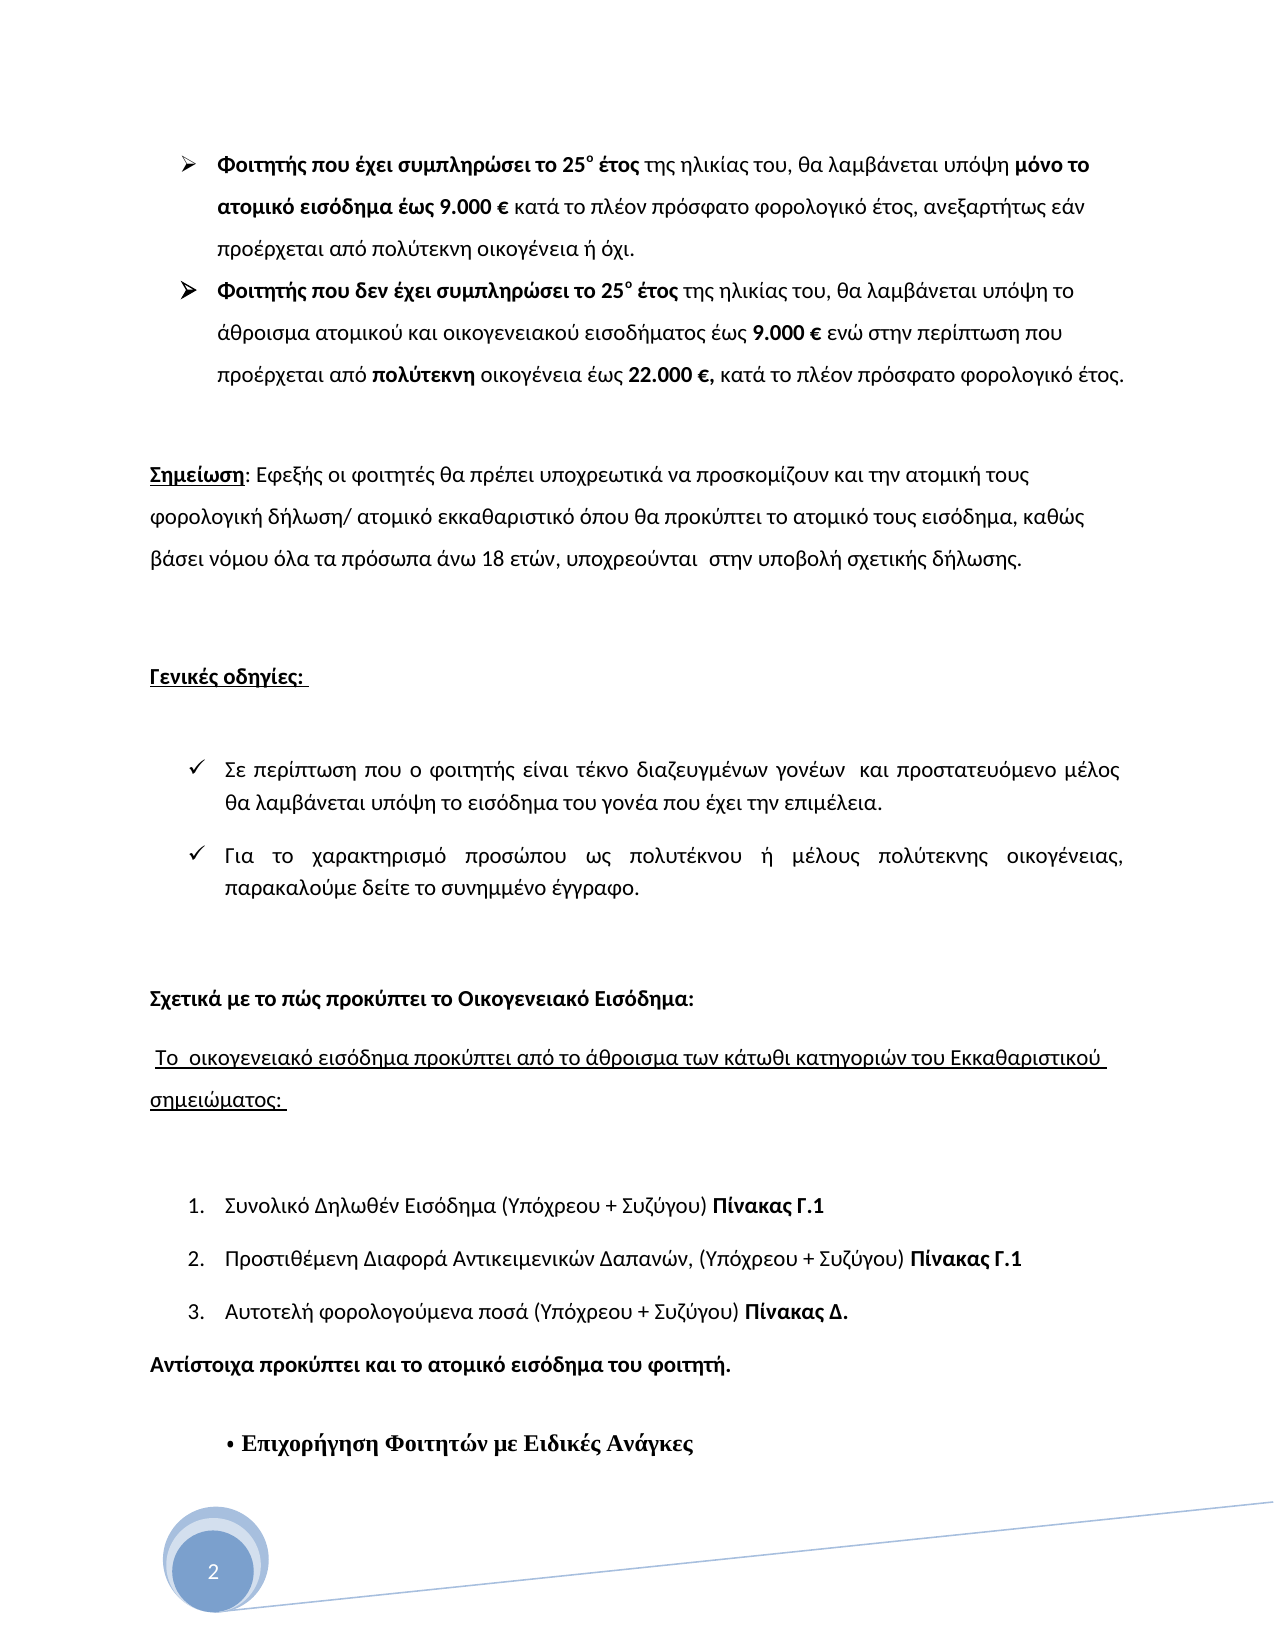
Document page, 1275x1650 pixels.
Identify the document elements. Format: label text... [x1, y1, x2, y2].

list Συνολικό Δηλωθέν Εισόδημα (Υπόχρεου + Συζύγου) Πίνακας Γ.1 [187, 1191, 1125, 1219]
text Το οικογενειακό εισόδημα προκύπτει από το άθροισμα των κάτωθι κατηγοριών του Εκκαθαριστικού σημειώματος: [150, 1043, 1125, 1113]
text Αντίστοιχα προκύπτει και το ατομικό εισόδημα του φοιτητή. [150, 1350, 1125, 1378]
list Φοιτητής που έχει συμπληρώσει το 25ο έτος της ηλικίας του, θα λαμβάνεται υπόψη μόνο το ατομικό εισόδημα έως 9.000 € κατά το πλέον πρόσφατο φορολογικό έτος, ανεξαρτήτως εάν προέρχεται από πολύτεκνη οικογένεια ή όχι. [179, 150, 1125, 262]
text Σχετικά με το πώς προκύπτει το Οικογενειακό Εισόδημα: [150, 984, 1125, 1013]
list Φοιτητής που δεν έχει συμπληρώσει το 25ο έτος της ηλικίας του, θα λαμβάνεται υπόψη το άθροισμα ατομικού και οικογενειακού εισοδήματος έως 9.000 € ενώ στην περίπτωση που προέρχεται από πολύτεκνη οικογένεια έως 22.000 €, κατά το πλέον πρόσφατο φορολογικό έτος. [179, 276, 1125, 388]
list Σε περίπτωση που ο φοιτητής είναι τέκνο διαζευγμένων γονέων και προστατευόμενο μέλος θα λαμβάνεται υπόψη το εισόδημα του γονέα που έχει την επιμέλεια. [187, 756, 1125, 816]
list Αυτοτελή φορολογούμενα ποσά (Υπόχρεου + Συζύγου) Πίνακας Δ. [187, 1297, 1125, 1325]
text • Επιχορήγηση Φοιτητών με Ειδικές Ανάγκες [225, 1429, 1125, 1458]
list Για το χαρακτηρισμό προσώπου ως πολυτέκνου ή μέλους πολύτεκνης οικογένειας, παρακαλούμε δείτε το συνημμένο έγγραφο. [187, 841, 1125, 901]
text Γενικές οδηγίες: [150, 662, 1125, 690]
list Προστιθέμενη Διαφορά Αντικειμενικών Δαπανών, (Υπόχρεου + Συζύγου) Πίνακας Γ.1 [187, 1244, 1125, 1272]
text Σημείωση: Εφεξής οι φοιτητές θα πρέπει υποχρεωτικά να προσκομίζουν και την ατομική τους φορολογική δήλωση/ ατομικό εκκαθαριστικό όπου θα προκύπτει το ατομικό τους εισόδημα, καθώς βάσει νόμου όλα τα πρόσωπα άνω 18 ετών, υποχρεούνται στην υποβολή σχετικής δήλωσης. [150, 461, 1125, 572]
